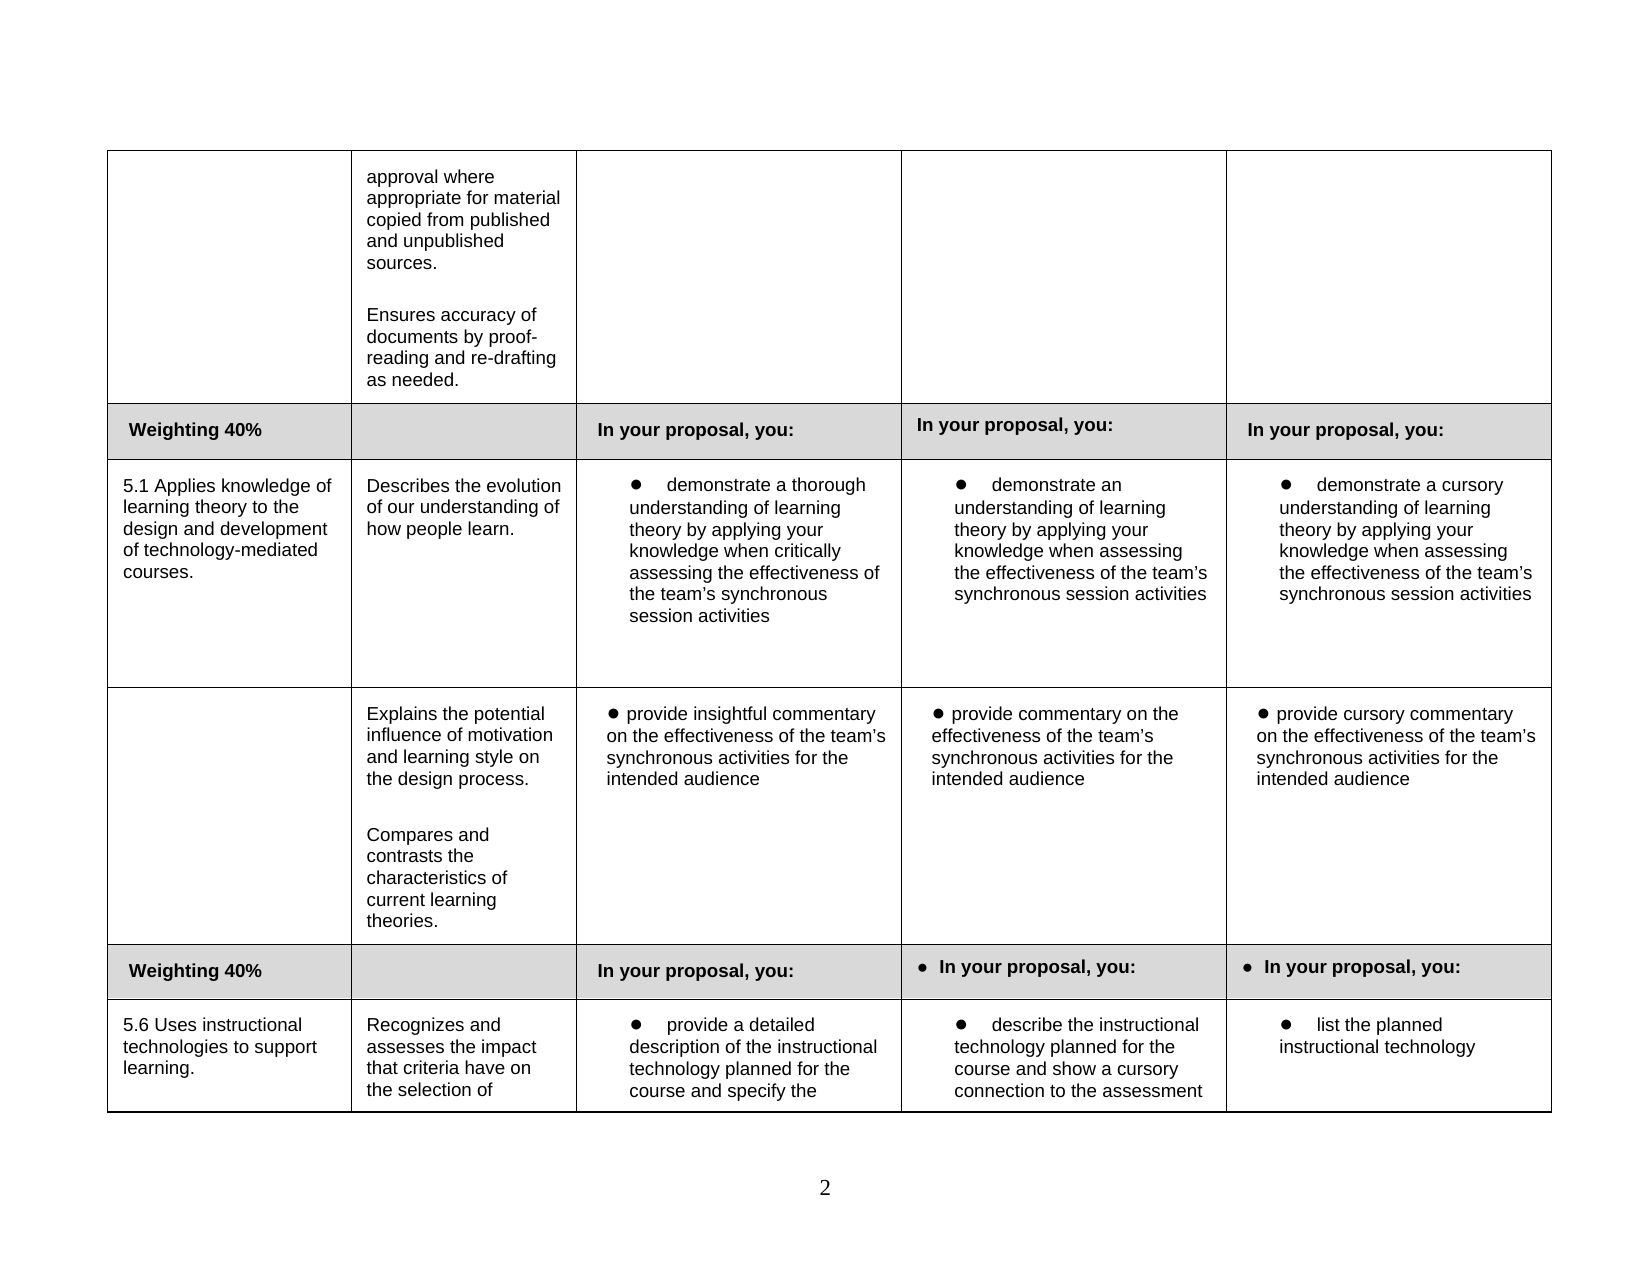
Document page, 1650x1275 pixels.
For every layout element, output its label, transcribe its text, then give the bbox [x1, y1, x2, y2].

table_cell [577, 1000, 901, 1111]
table_cell demonstrate a thorough understanding of learning theory by applying your knowledge when critically assessing the effectiveness of the team’s synchronous session activities [577, 460, 901, 687]
table_cell In your proposal, you: [577, 945, 901, 998]
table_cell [108, 1000, 351, 1111]
table_cell provide commentary on the effectiveness of the team’s synchronous activities for the intended audience [902, 688, 1226, 944]
table_cell [352, 945, 576, 998]
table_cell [1227, 1000, 1551, 1111]
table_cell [352, 1000, 576, 1111]
table_cell [108, 688, 351, 944]
table_cell Weighting 40% [108, 404, 351, 459]
table_cell 5.1 Applies knowledge of learning theory to the design and development of technology-mediated courses. [108, 460, 351, 687]
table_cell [902, 151, 1226, 403]
table_cell In your proposal, you: [902, 404, 1226, 459]
table_cell In your proposal, you: [1227, 404, 1551, 459]
table_cell provide cursory commentary on the effectiveness of the team’s synchronous activities for the intended audience [1227, 688, 1551, 944]
table_cell In your proposal, you: [577, 404, 901, 459]
table_cell demonstrate a cursory understanding of learning theory by applying your knowledge when assessing the effectiveness of the team’s synchronous session activities [1227, 460, 1551, 687]
table_cell provide insightful commentary on the effectiveness of the team’s synchronous activities for the intended audience [577, 688, 901, 944]
table_cell demonstrate an understanding of learning theory by applying your knowledge when assessing the effectiveness of the team’s synchronous session activities [902, 460, 1226, 687]
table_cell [577, 151, 901, 403]
table_cell Explains the potential influence of motivation and learning style on the design process. Compares and contrasts the characteristics of current learning theories. [352, 688, 576, 944]
table_cell Weighting 40% [108, 945, 351, 998]
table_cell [1227, 151, 1551, 403]
table_cell In your proposal, you: [1227, 945, 1551, 998]
table_cell [352, 404, 576, 459]
table_cell In your proposal, you: [902, 945, 1226, 998]
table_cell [902, 1000, 1226, 1111]
table_cell Describes the evolution of our understanding of how people learn. [352, 460, 576, 687]
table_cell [352, 151, 576, 403]
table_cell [108, 151, 351, 403]
